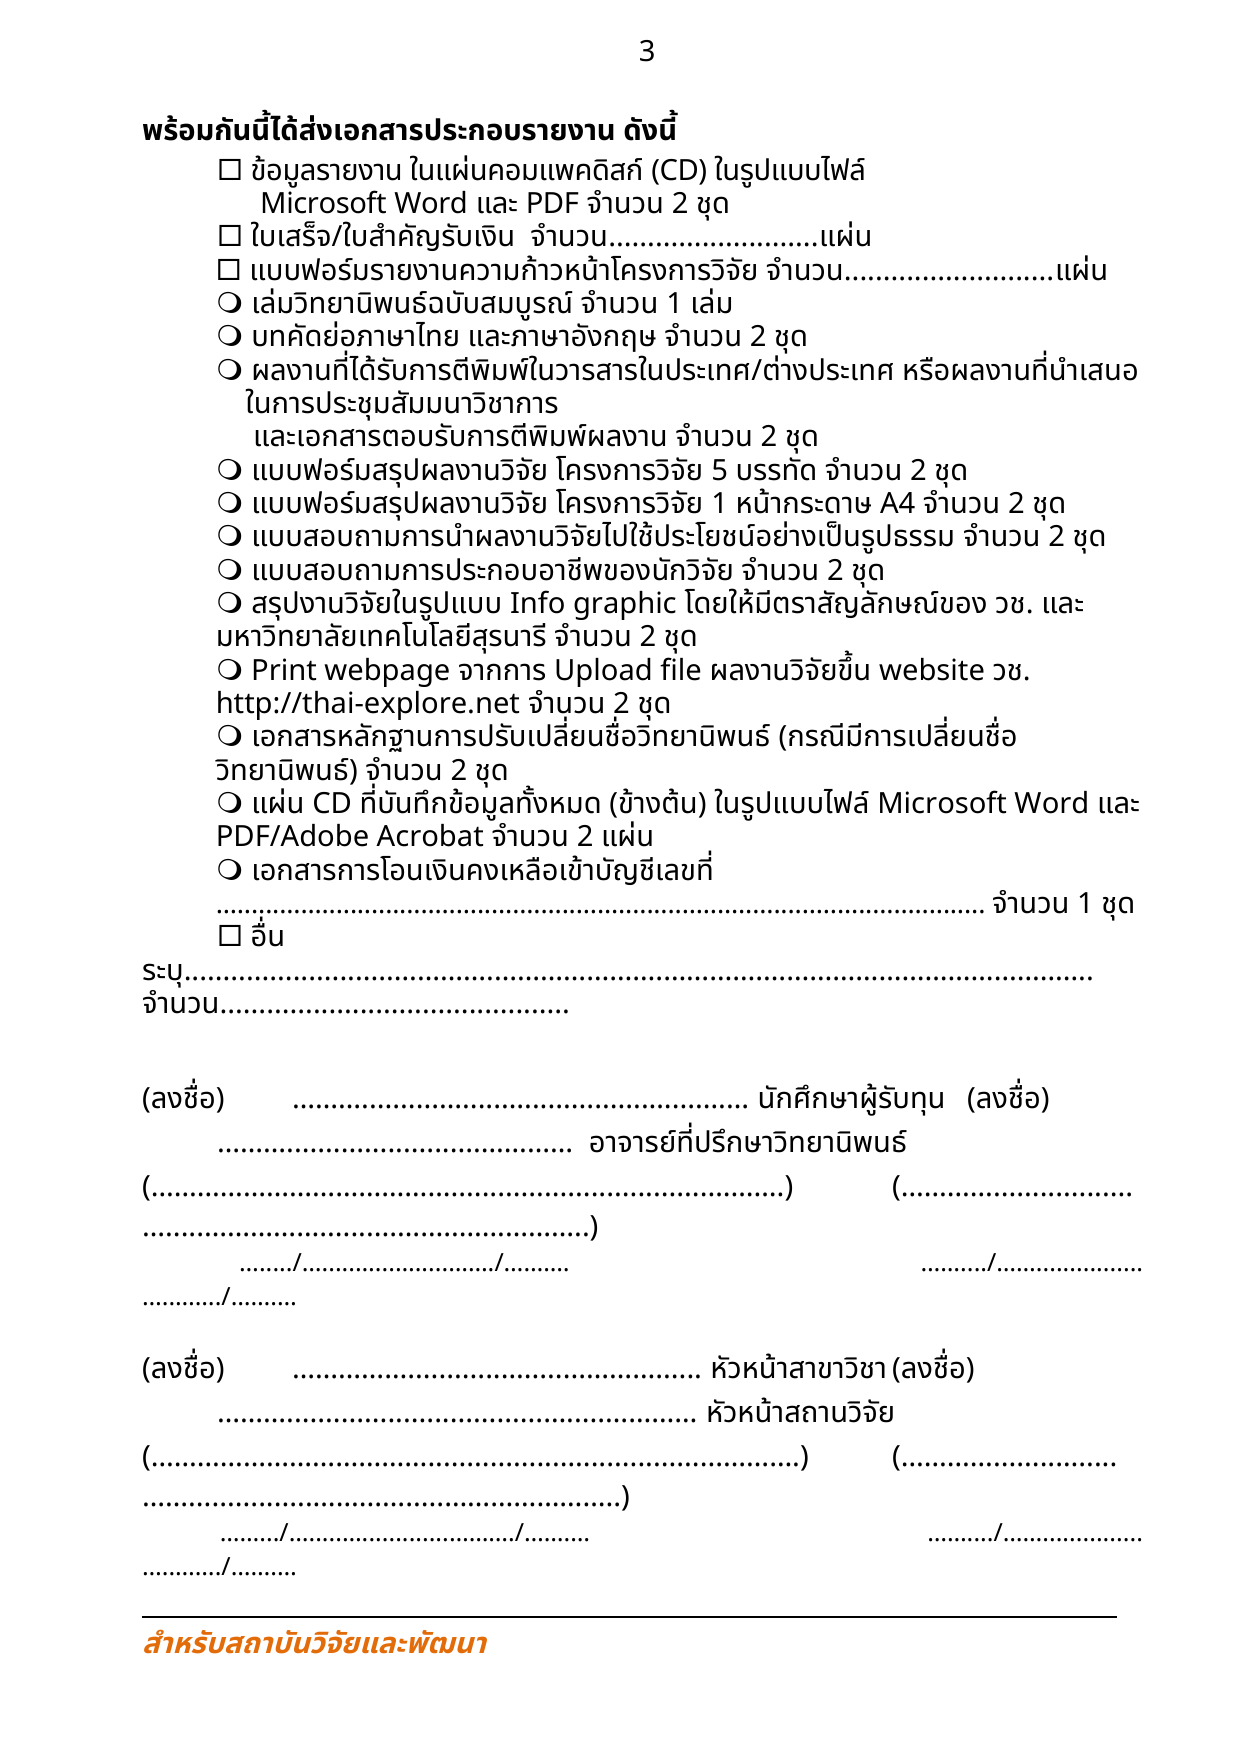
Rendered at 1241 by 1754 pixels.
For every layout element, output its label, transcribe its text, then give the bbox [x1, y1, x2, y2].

text (……………………………….................…..................……….) (…………........….....……................……...….....…………………..) [142, 1436, 1152, 1515]
text …...../….....…...….....……./…….… ……..../……................…..……./…….… [142, 1245, 1152, 1313]
text แบบสอบถามการนำผลงานวิจัยไปใช้ประโยชน์อย่างเป็นรูปธรรม จำนวน 2 ชุด [216, 520, 1152, 553]
text Print webpage จากการ Upload file ผลงานวิจัยขึ้น website วช. http://thai-explore.net จำนวน 2 ชุด [216, 653, 1152, 720]
text ใบเสร็จ/ใบสำคัญรับเงิน จำนวน...........................แผ่น [142, 220, 1152, 253]
text สรุปงานวิจัยในรูปแบบ Info graphic โดยให้มีตราสัญลักษณ์ของ วช. และมหาวิทยาลัยเทคโนโลยีสุรนารี จำนวน 2 ชุด [216, 587, 1152, 653]
text แบบสอบถามการประกอบอาชีพของนักวิจัย จำนวน 2 ชุด [216, 553, 1152, 587]
text เอกสารการโอนเงินคงเหลือเข้าบัญชีเลขที่ ............................................................................................................. จำนวน 1 ชุด [216, 853, 1152, 920]
text บทคัดย่อภาษาไทย และภาษาอังกฤษ จำนวน 2 ชุด [216, 320, 1152, 353]
text เอกสารหลักฐานการปรับเปลี่ยนชื่อวิทยานิพนธ์ (กรณีมีการเปลี่ยนชื่อวิทยานิพนธ์) จำนวน 2 ชุด [216, 720, 1152, 787]
text (………………………………….................................……….) (…………..................….....……………..........……..……………..) [142, 1166, 1152, 1245]
text อื่น ระบุ...........................………….………………….………….……………………………………. จำนวน............................................. [142, 920, 1152, 1020]
text แบบฟอร์มสรุปผลงานวิจัย โครงการวิจัย 1 หน้ากระดาษ A4 จำนวน 2 ชุด [216, 487, 1167, 520]
text ผลงานที่ได้รับการตีพิมพ์ในวารสารในประเทศ/ต่างประเทศ หรือผลงานที่นำเสนอในการประชุมสัมมนาวิชาการ และเอกสารตอบรับการตีพิมพ์ผลงาน จำนวน 2 ชุด [216, 353, 1152, 453]
text แผ่น CD ที่บันทึกข้อมูลทั้งหมด (ข้างต้น) ในรูปแบบไฟล์ Microsoft Word และ PDF/Adobe Acrobat จำนวน 2 แผ่น [216, 787, 1152, 853]
text ข้อมูลรายงาน ในแผ่นคอมแพคดิสก์.(CD) ในรูปแบบไฟล์ Microsoft.Word.และ.PDF จำนวน 2 ชุด [217, 153, 1152, 220]
text สำหรับสถาบันวิจัยและพัฒนา [142, 1623, 1152, 1667]
text พร้อมกันนี้ได้ส่งเอกสารประกอบรายงาน ดังนี้ [142, 109, 1152, 153]
text …….../….....….............………./…….… ……..../……...............…..……./…….… [142, 1515, 1152, 1583]
text (ลงชื่อ) ………..........….....…................…....…… นักศึกษาผู้รับทุน (ลงชื่อ) ……….........................………… อาจารย์ที่ปรึกษาวิทยานิพนธ์ [142, 1077, 1190, 1166]
text (ลงชื่อ) ……………............…........………...... หัวหน้าสาขาวิชา (ลงชื่อ) ……….................................….....………… หัวหน้าสถานวิจัย [142, 1347, 1190, 1436]
text เล่มวิทยานิพนธ์ฉบับสมบูรณ์ จำนวน 1 เล่ม [216, 287, 1152, 320]
text แบบฟอร์มสรุปผลงานวิจัย โครงการวิจัย 5 บรรทัด จำนวน 2 ชุด [216, 453, 1152, 487]
text แบบฟอร์มรายงานความก้าวหน้าโครงการวิจัย จำนวน...........................แผ่น [216, 253, 1152, 287]
